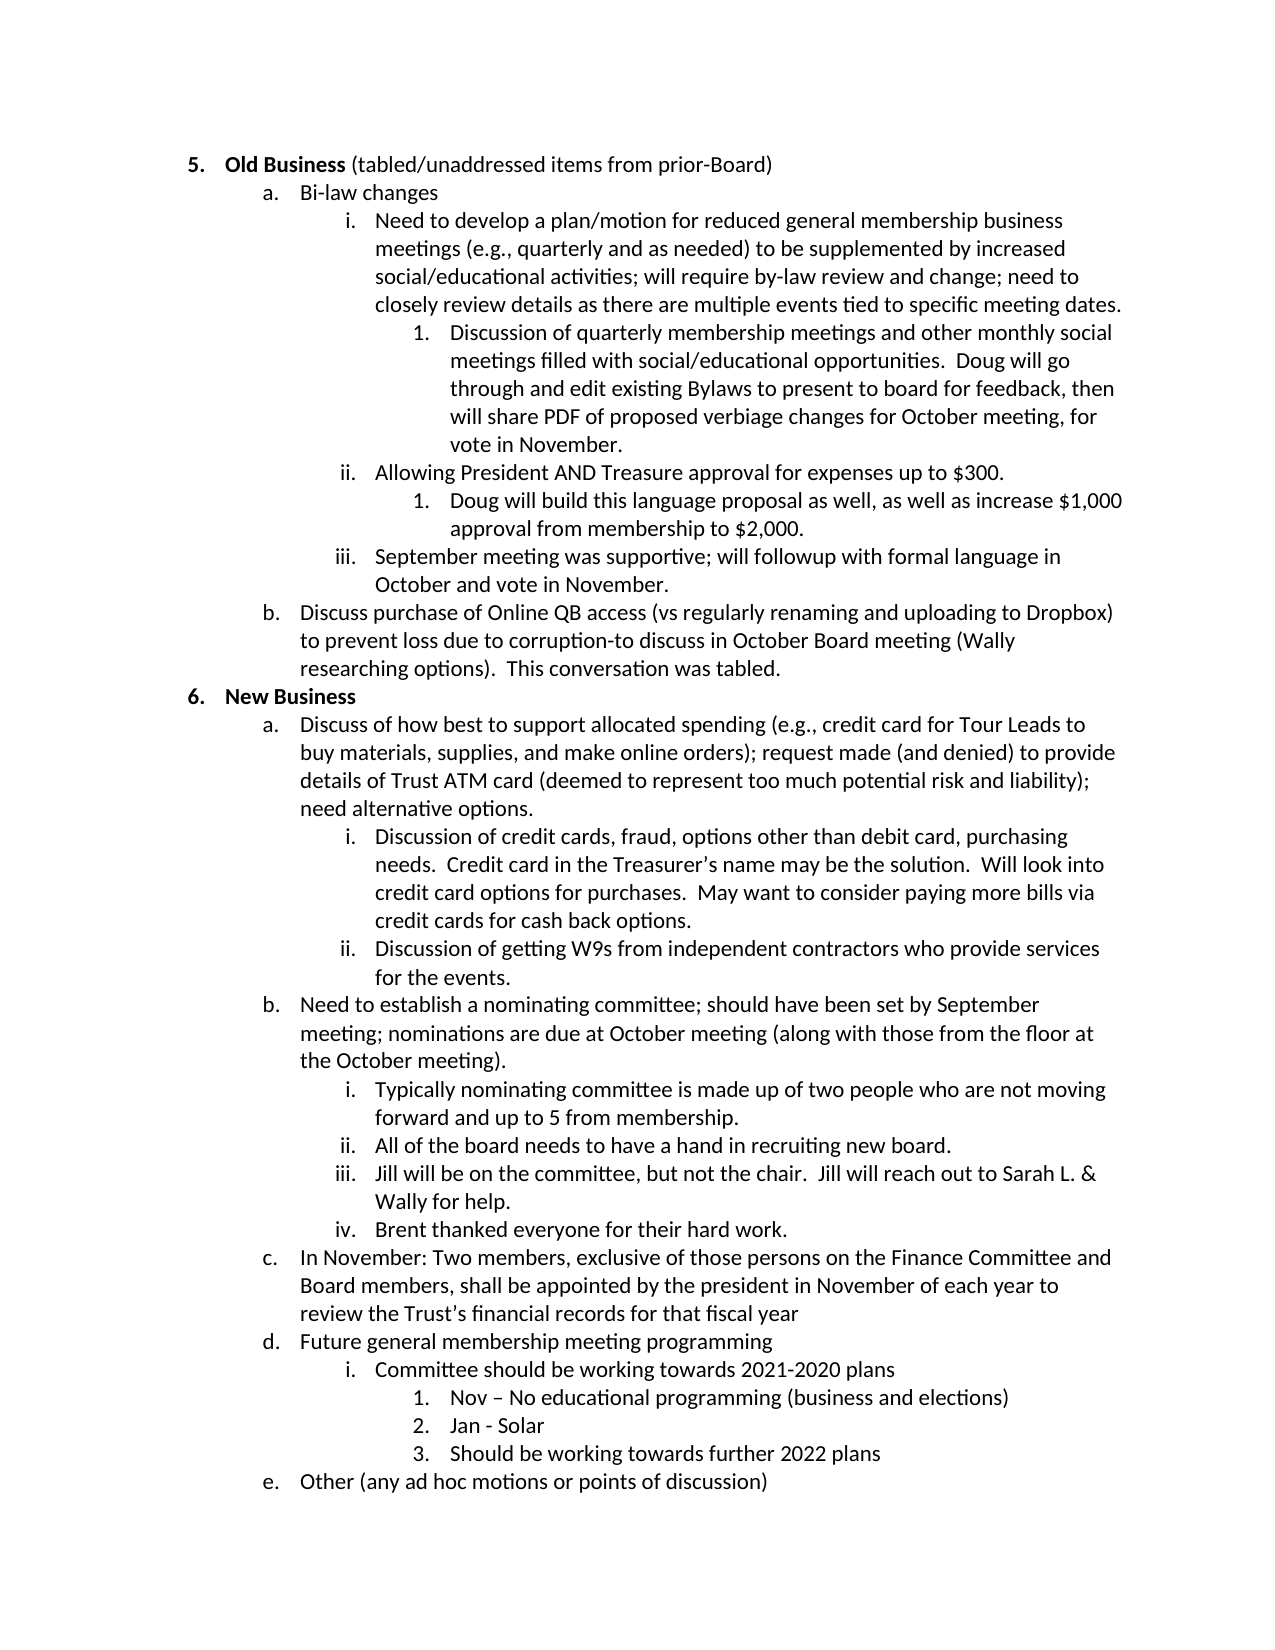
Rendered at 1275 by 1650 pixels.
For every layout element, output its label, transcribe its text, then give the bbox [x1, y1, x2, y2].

list Need to develop a plan/motion for reduced general membership business meetings (e.g., quarterly and as needed) to be supplemented by increased social/educational activities; will require by-law review and change; need to closely review details as there are multiple events tied to specific meeting dates. [356, 206, 1125, 318]
list New Business [187, 682, 1125, 710]
list Typically nominating committee is made up of two people who are not moving forward and up to 5 from membership. [356, 1075, 1125, 1131]
list Jill will be on the committee, but not the chair. Jill will reach out to Sarah L. & Wally for help. [356, 1159, 1125, 1215]
list Should be working towards further 2022 plans [412, 1439, 1125, 1467]
list Jan - Solar [412, 1411, 1125, 1439]
list All of the board needs to have a hand in recruiting new board. [356, 1131, 1125, 1159]
list Future general membership meeting programming [262, 1327, 1125, 1355]
list Discussion of quarterly membership meetings and other monthly social meetings filled with social/educational opportunities. Doug will go through and edit existing Bylaws to present to board for feedback, then will share PDF of proposed verbiage changes for October meeting, for vote in November. [412, 318, 1125, 458]
list Discussion of credit cards, fraud, options other than debit card, purchasing needs. Credit card in the Treasurer’s name may be the solution. Will look into credit card options for purchases. May want to consider paying more bills via credit cards for cash back options. [356, 822, 1125, 934]
list September meeting was supportive; will followup with formal language in October and vote in November. [356, 542, 1125, 598]
list Doug will build this language proposal as well, as well as increase $1,000 approval from membership to $2,000. [412, 486, 1125, 542]
list Discuss of how best to support allocated spending (e.g., credit card for Tour Leads to buy materials, supplies, and make online orders); request made (and denied) to provide details of Trust ATM card (deemed to represent too much potential risk and liability); need alternative options. [262, 710, 1125, 822]
list Brent thanked everyone for their hard work. [356, 1215, 1125, 1243]
list Old Business (tabled/unaddressed items from prior-Board) [187, 150, 1125, 178]
list Need to establish a nominating committee; should have been set by September meeting; nominations are due at October meeting (along with those from the floor at the October meeting). [262, 991, 1125, 1075]
list Discuss purchase of Online QB access (vs regularly renaming and uploading to Dropbox) to prevent loss due to corruption-to discuss in October Board meeting (Wally researching options). This conversation was tabled. [262, 598, 1125, 682]
list Discussion of getting W9s from independent contractors who provide services for the events. [356, 934, 1125, 991]
list Bi-law changes [262, 178, 1125, 206]
list Allowing President AND Treasure approval for expenses up to $300. [356, 458, 1125, 486]
list Nov – No educational programming (business and elections) [412, 1383, 1125, 1411]
list Committee should be working towards 2021-2020 plans [356, 1355, 1125, 1383]
list In November: Two members, exclusive of those persons on the Finance Committee and Board members, shall be appointed by the president in November of each year to review the Trust’s financial records for that fiscal year [262, 1243, 1125, 1327]
list Other (any ad hoc motions or points of discussion) [262, 1467, 1125, 1495]
